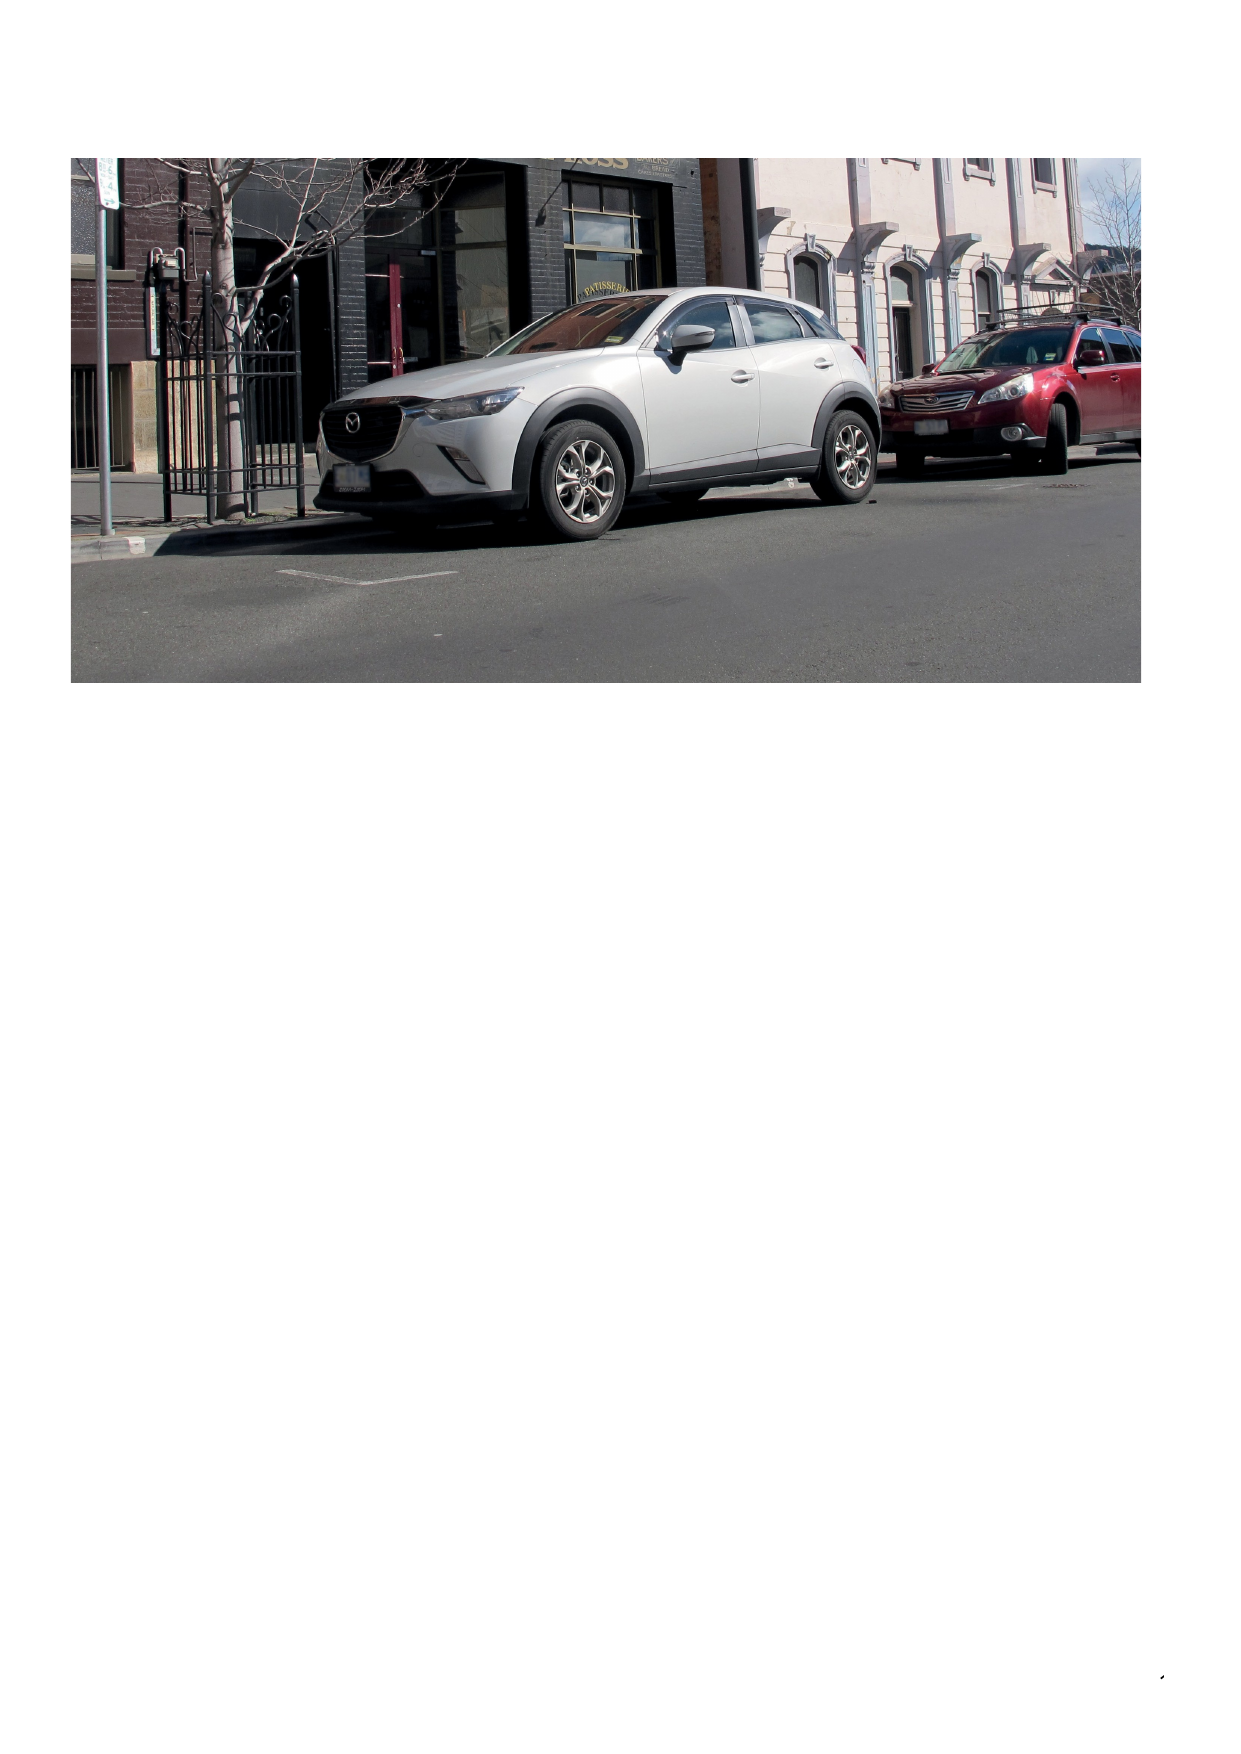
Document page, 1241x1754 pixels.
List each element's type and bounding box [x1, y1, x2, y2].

picture [70, 158, 1142, 683]
